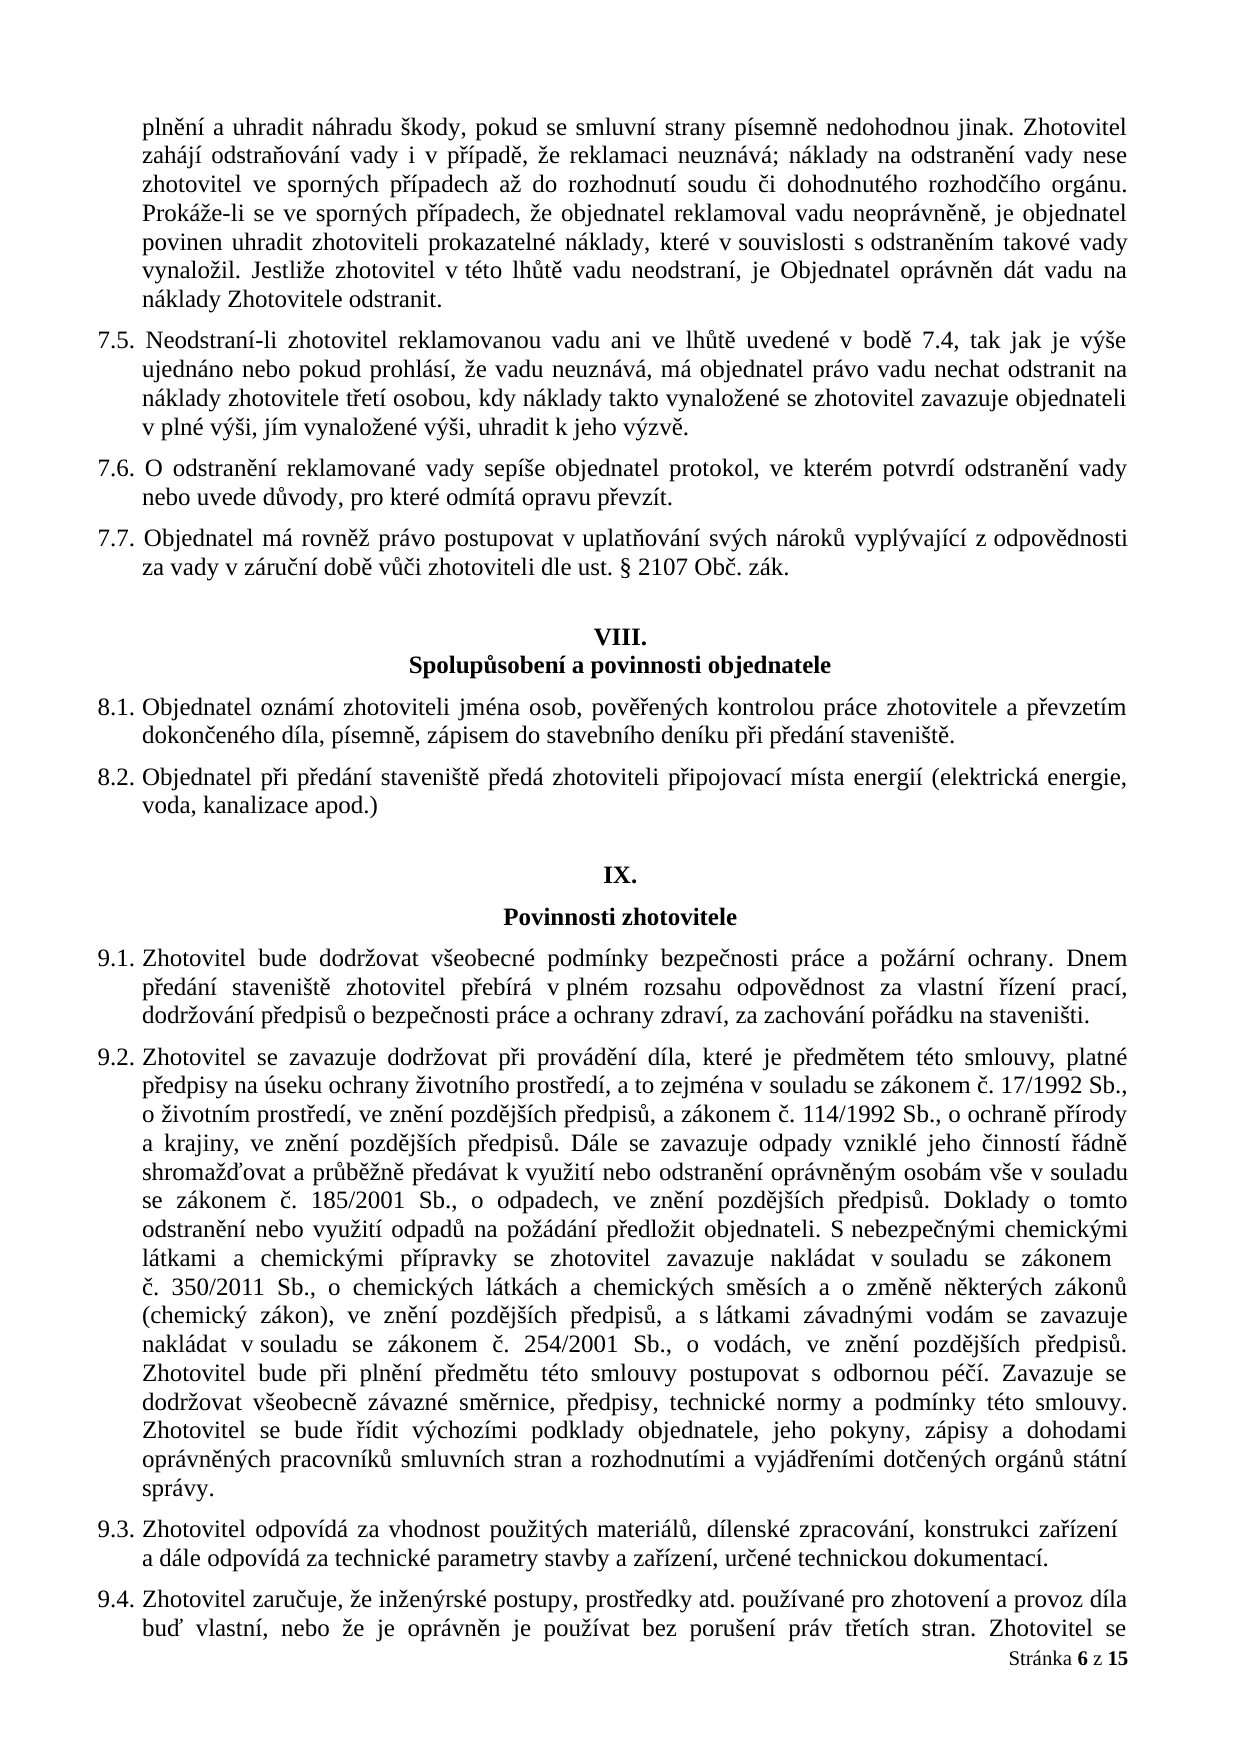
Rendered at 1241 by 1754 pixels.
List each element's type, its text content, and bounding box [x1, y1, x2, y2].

list Objednatel při předání staveniště předá zhotoviteli připojovací místa energií (elektrická energie, voda, kanalizace apod.) [97, 762, 1128, 819]
text 7.5. Neodstraní-li zhotovitel reklamovanou vadu ani ve lhůtě uvedené v bodě 7.4, tak jak je výše ujednáno nebo pokud prohlásí, že vadu neuznává, má objednatel právo vadu nechat odstranit na náklady zhotovitele třetí osobou, kdy náklady takto vynaložené se zhotovitel zavazuje objednateli v plné výši, jím vynaložené výši, uhradit k jeho výzvě. [97, 326, 1128, 441]
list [97, 1584, 1128, 1642]
text Spolupůsobení a povinnosti objednatele [112, 651, 1128, 679]
list Zhotovitel odpovídá za vhodnost použitých materiálů, dílenské zpracování, konstrukci zařízení a dále odpovídá za technické parametry stavby a zařízení, určené technickou dokumentací. [97, 1514, 1128, 1572]
text Povinnosti zhotovitele [112, 902, 1128, 931]
text 7.6. O odstranění reklamované vady sepíše objednatel protokol, ve kterém potvrdí odstranění vady nebo uvede důvody, pro které odmítá opravu převzít. [97, 453, 1128, 511]
text 7.7. Objednatel má rovněž právo postupovat v uplatňování svých nároků vyplývající z odpovědnosti za vady v záruční době vůči zhotoviteli dle ust. § 2107 Obč. zák. [97, 523, 1128, 581]
list Objednatel oznámí zhotoviteli jména osob, pověřených kontrolou práce zhotovitele a převzetím dokončeného díla, písemně, zápisem do stavebního deníku při předání staveniště. [97, 692, 1128, 749]
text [97, 112, 1128, 313]
text IX. [112, 861, 1128, 889]
list Zhotovitel bude dodržovat všeobecné podmínky bezpečnosti práce a požární ochrany. Dnem předání staveniště zhotovitel přebírá v plném rozsahu odpovědnost za vlastní řízení prací, dodržování předpisů o bezpečnosti práce a ochrany zdraví, za zachování pořádku na staveništi. [97, 943, 1128, 1029]
text VIII. [112, 622, 1128, 651]
list Zhotovitel se zavazuje dodržovat při provádění díla, které je předmětem této smlouvy, platné předpisy na úseku ochrany životního prostředí, a to zejména v souladu se zákonem č. 17/1992 Sb., o životním prostředí, ve znění pozdějších předpisů, a zákonem č. 114/1992 Sb., o ochraně přírody a krajiny, ve znění pozdějších předpisů. Dále se zavazuje odpady vzniklé jeho činností řádně shromažďovat a průběžně předávat k využití nebo odstranění oprávněným osobám vše v souladu se zákonem č. 185/2001 Sb., o odpadech, ve znění pozdějších předpisů. Doklady o tomto odstranění nebo využití odpadů na požádání předložit objednateli. S nebezpečnými chemickými látkami a chemickými přípravky se zhotovitel zavazuje nakládat v souladu se zákonem č. 350/2011 Sb., o chemických látkách a chemických směsích a o změně některých zákonů (chemický zákon), ve znění pozdějších předpisů, a s látkami závadnými vodám se zavazuje nakládat v souladu se zákonem č. 254/2001 Sb., o vodách, ve znění pozdějších předpisů. Zhotovitel bude při plnění předmětu této smlouvy postupovat s odbornou péčí. Zavazuje se dodržovat všeobecně závazné směrnice, předpisy, technické normy a podmínky této smlouvy. Zhotovitel se bude řídit výchozími podklady objednatele, jeho pokyny, zápisy a dohodami oprávněných pracovníků smluvních stran a rozhodnutími a vyjádřeními dotčených orgánů státní správy. [97, 1042, 1128, 1502]
